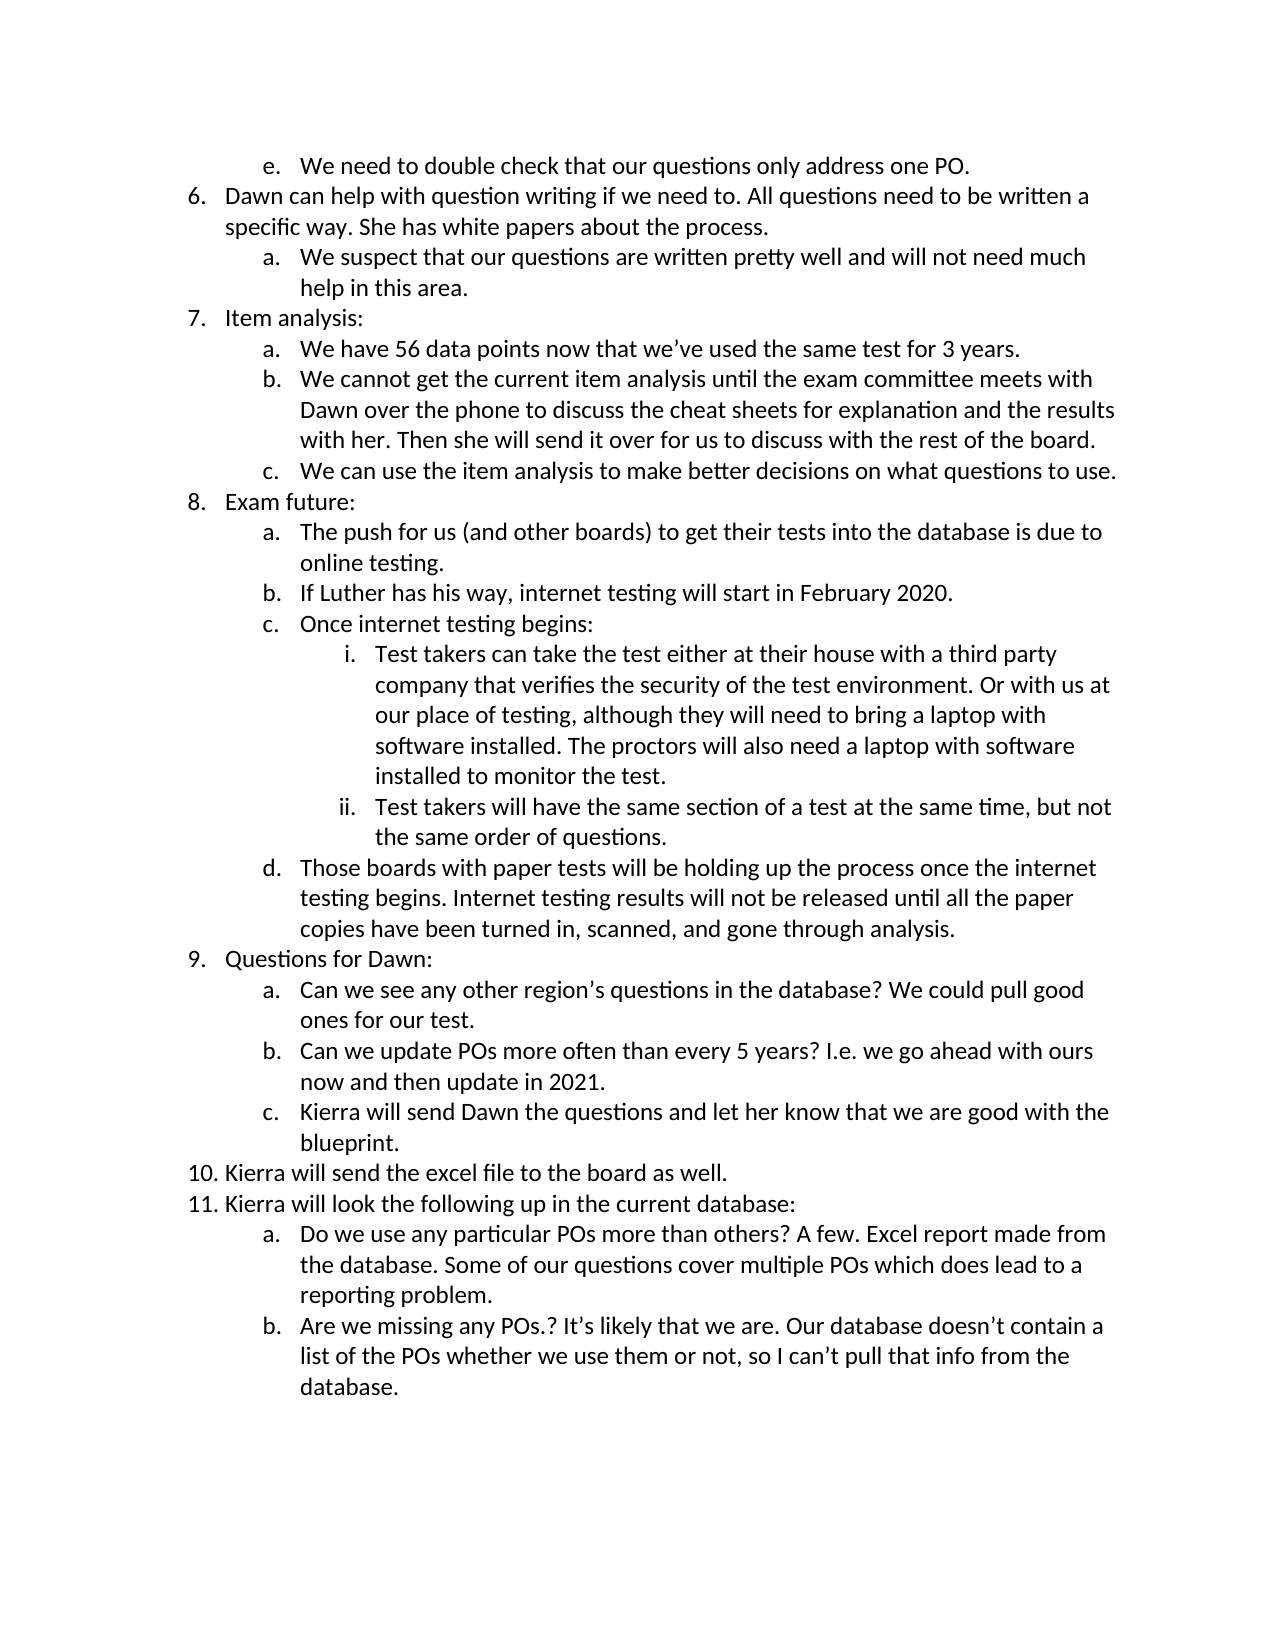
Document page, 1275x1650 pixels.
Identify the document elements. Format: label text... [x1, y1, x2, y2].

list Can we see any other region’s questions in the database? We could pull good ones for our test. [262, 974, 1125, 1035]
list We have 56 data points now that we’ve used the same test for 3 years. [262, 333, 1125, 364]
list Do we use any particular POs more than others? A few. Excel report made from the database. Some of our questions cover multiple POs which does lead to a reporting problem. [262, 1218, 1125, 1310]
list Dawn can help with question writing if we need to. All questions need to be written a specific way. She has white papers about the process. [187, 181, 1125, 242]
list We cannot get the current item analysis until the exam committee meets with Dawn over the phone to discuss the cheat sheets for explanation and the results with her. Then she will send it over for us to discuss with the rest of the board. [262, 364, 1125, 455]
list Are we missing any POs.? It’s likely that we are. Our database doesn’t contain a list of the POs whether we use them or not, so I can’t pull that info from the database. [262, 1310, 1125, 1401]
list Kierra will send Dawn the questions and let her know that we are good with the blueprint. [262, 1096, 1125, 1157]
list Can we update POs more often than every 5 years? I.e. we go ahead with ours now and then update in 2021. [262, 1035, 1125, 1096]
list The push for us (and other boards) to get their tests into the database is due to online testing. [262, 516, 1125, 577]
list We need to double check that our questions only address one PO. [262, 150, 1125, 181]
list Those boards with paper tests will be holding up the process once the internet testing begins. Internet testing results will not be released until all the paper copies have been turned in, scanned, and gone through analysis. [262, 852, 1125, 943]
list Test takers will have the same section of a test at the same time, but not the same order of questions. [356, 791, 1125, 852]
list We suspect that our questions are written pretty well and will not need much help in this area. [262, 242, 1125, 303]
list Questions for Dawn: [187, 943, 1125, 974]
list We can use the item analysis to make better decisions on what questions to use. [262, 455, 1125, 486]
list Once internet testing begins: [262, 608, 1125, 638]
list Item analysis: [187, 303, 1125, 333]
list Kierra will look the following up in the current database: [187, 1188, 1125, 1218]
list If Luther has his way, internet testing will start in February 2020. [262, 577, 1125, 608]
list Kierra will send the excel file to the board as well. [187, 1157, 1125, 1188]
list Exam future: [187, 486, 1125, 516]
list Test takers can take the test either at their house with a third party company that verifies the security of the test environment. Or with us at our place of testing, although they will need to bring a laptop with software installed. The proctors will also need a laptop with software installed to monitor the test. [356, 638, 1125, 791]
